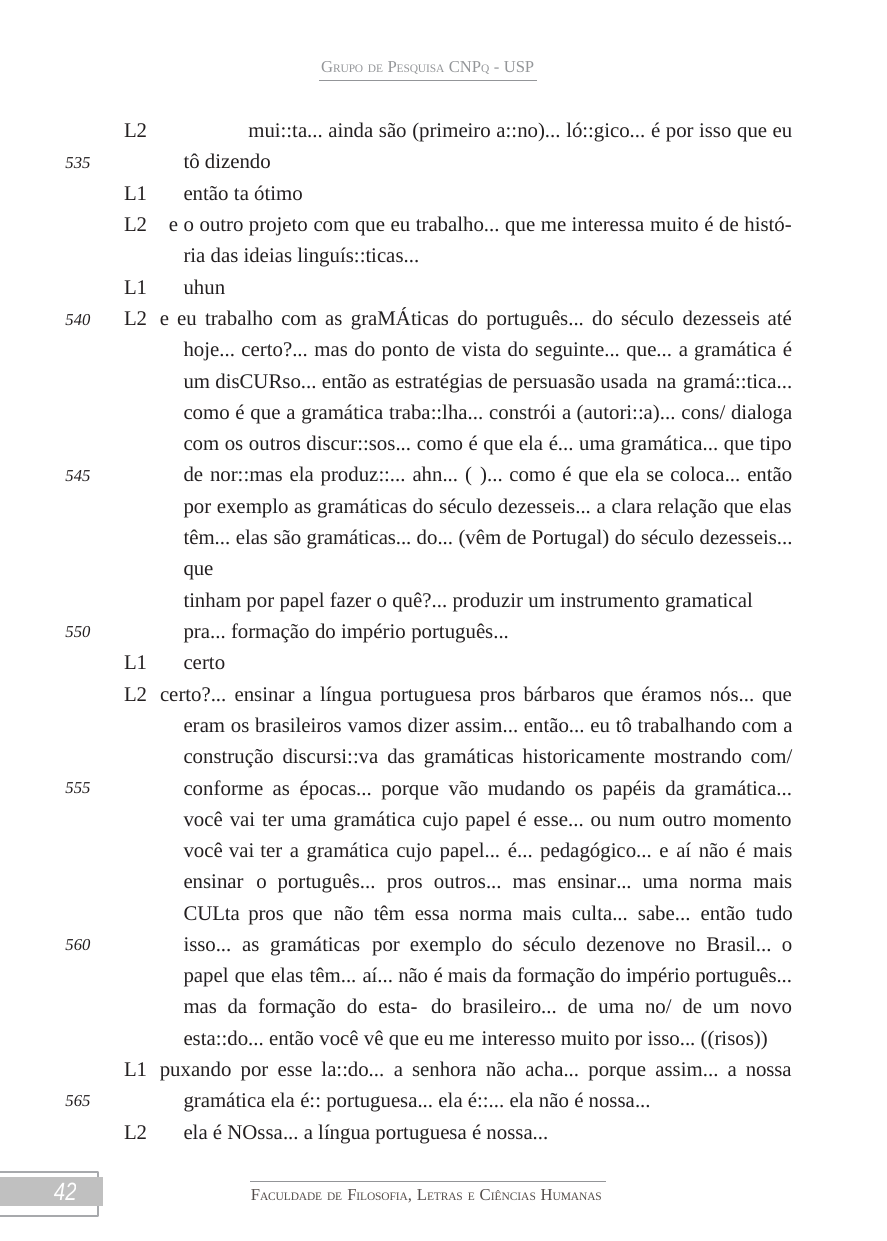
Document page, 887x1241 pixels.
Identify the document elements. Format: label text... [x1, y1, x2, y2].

text tinham por papel fazer o quê?... produzir um instrumento gramatical pra... formação do império português... [183, 588, 792, 643]
text 555 [0, 778, 90, 797]
text L2 ela é NOssa... a língua portuguesa é nossa... [124, 1119, 803, 1144]
text 545 [0, 466, 90, 485]
text L2 e eu trabalho com as graMÁticas do português... do século dezesseis até hoje... certo?... mas do ponto de vista do seguinte... que... a gramática é um disCURso... então as estratégias de persuasão usada na gramá::tica... como é que a gramática traba::lha... constrói a (autori::a)... cons/ dialoga com os outros discur::sos... como é que ela é... uma gramática... que tipo de nor::mas ela produz::... ahn... ( )... como é que ela se coloca... então por exemplo as gramáticas do século dezesseis... a clara relação que elas têm... elas são gramáticas... do... (vêm de Portugal) do século dezesseis... que [124, 306, 792, 580]
text 560 [0, 934, 90, 954]
text 540 [0, 309, 90, 329]
text L1 certo [124, 650, 803, 674]
text L1 uhun [124, 275, 803, 299]
text L2 e o outro projeto com que eu trabalho... que me interessa muito é de histó- ria das ideias linguís::ticas... [124, 212, 792, 267]
text 550 [0, 622, 90, 641]
text L2 certo?... ensinar a língua portuguesa pros bárbaros que éramos nós... que eram os brasileiros vamos dizer assim... então... eu tô trabalhando com a construção discursi::va das gramáticas historicamente mostrando com/ conforme as épocas... porque vão mudando os papéis da gramática... você vai ter uma gramática cujo papel é esse... ou num outro momento você vai ter a gramática cujo papel... é... pedagógico... e aí não é mais ensinar o português... pros outros... mas ensinar... uma norma mais CULta pros que não têm essa norma mais culta... sabe... então tudo isso... as gramáticas por exemplo do século dezenove no Brasil... o papel que elas têm... aí... não é mais da formação do império português... mas da formação do esta- do brasileiro... de uma no/ de um novo esta::do... então você vê que eu me interesso muito por isso... ((risos)) [124, 682, 792, 1049]
text L1 então ta ótimo [124, 181, 803, 205]
text L1 puxando por esse la::do... a senhora não acha... porque assim... a nossa gramática ela é:: portuguesa... ela é::... ela não é nossa... [124, 1057, 792, 1112]
text 535 [0, 153, 90, 172]
text L2 mui::ta... ainda são (primeiro a::no)... ló::gico... é por isso que eu tô dizendo [124, 118, 792, 173]
text 565 [0, 1091, 90, 1110]
